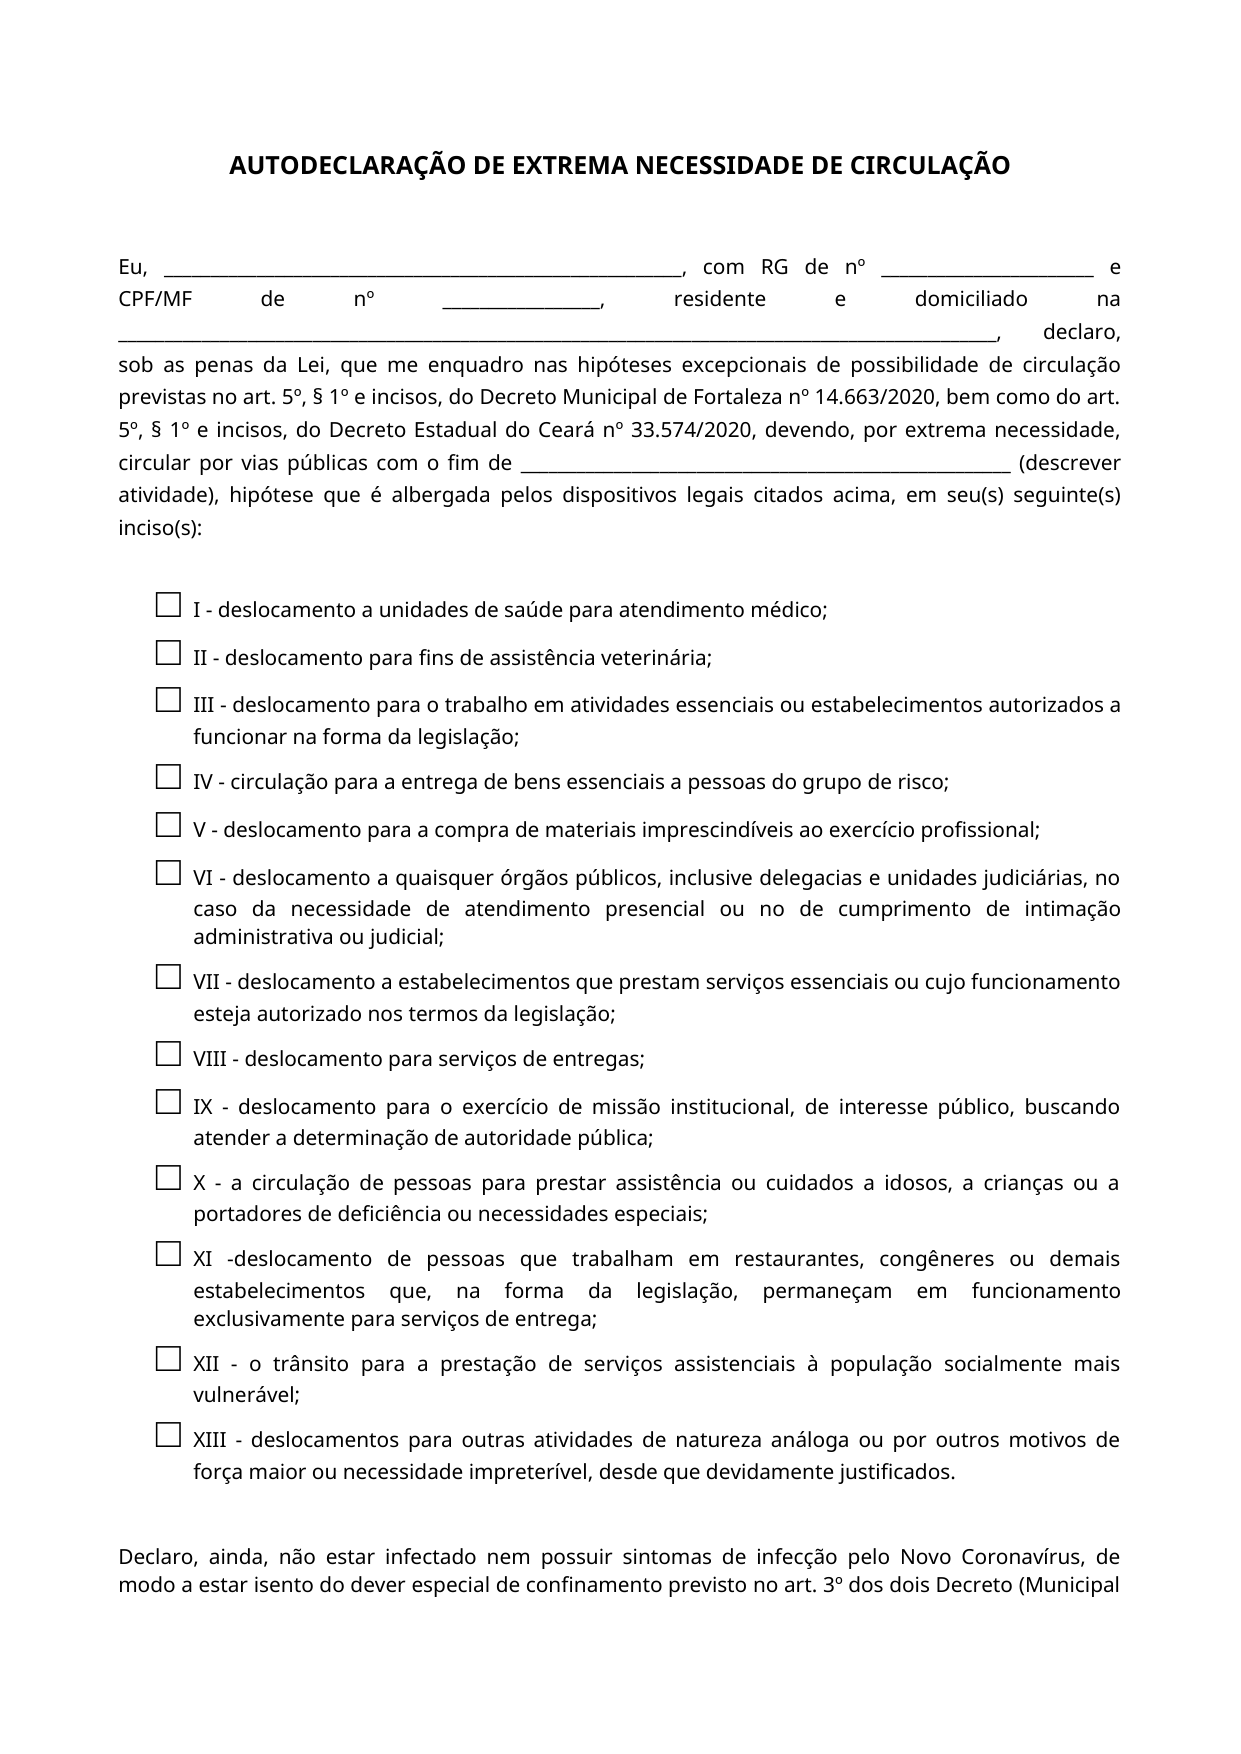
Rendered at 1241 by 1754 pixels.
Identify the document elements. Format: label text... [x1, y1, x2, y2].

list VI - deslocamento a quaisquer órgãos públicos, inclusive delegacias e unidades judiciárias, no caso da necessidade de atendimento presencial ou no de cumprimento de intimação administrativa ou judicial; [156, 846, 1122, 951]
list X - a circulação de pessoas para prestar assistência ou cuidados a idosos, a crianças ou a portadores de deficiência ou necessidades especiais; [156, 1151, 1122, 1228]
list III - deslocamento para o trabalho em atividades essenciais ou estabelecimentos autorizados a funcionar na forma da legislação; [156, 674, 1122, 750]
list I - deslocamento a unidades de saúde para atendimento médico; [156, 578, 1122, 626]
list XII - o trânsito para a prestação de serviços assistenciais à população socialmente mais vulnerável; [156, 1333, 1122, 1409]
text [118, 1542, 1122, 1599]
list XI -deslocamento de pessoas que trabalham em restaurantes, congêneres ou demais estabelecimentos que, na forma da legislação, permaneçam em funcionamento exclusivamente para serviços de entrega; [156, 1228, 1122, 1333]
list II - deslocamento para fins de assistência veterinária; [156, 626, 1122, 674]
text AUTODECLARAÇÃO DE EXTREMA NECESSIDADE DE CIRCULAÇÃO [118, 148, 1122, 182]
list VII - deslocamento a estabelecimentos que prestam serviços essenciais ou cujo funcionamento esteja autorizado nos termos da legislação; [156, 951, 1122, 1027]
list V - deslocamento para a compra de materiais imprescindíveis ao exercício profissional; [156, 798, 1122, 846]
list IX - deslocamento para o exercício de missão institucional, de interesse público, buscando atender a determinação de autoridade pública; [156, 1075, 1122, 1151]
list IV - circulação para a entrega de bens essenciais a pessoas do grupo de risco; [156, 750, 1122, 798]
list XIII - deslocamentos para outras atividades de natureza análoga ou por outros motivos de força maior ou necessidade impreterível, desde que devidamente justificados. [156, 1409, 1122, 1485]
text Eu, ________________________________________________________, com RG de nº _______________________ e CPF/MF de nº _________________, residente e domiciliado na _______________________________________________________________________________________________, declaro, sob as penas da Lei, que me enquadro nas hipóteses excepcionais de possibilidade de circulação previstas no art. 5º, § 1º e incisos, do Decreto Municipal de Fortaleza nº 14.663/2020, bem como do art. 5º, § 1º e incisos, do Decreto Estadual do Ceará nº 33.574/2020, devendo, por extrema necessidade, circular por vias públicas com o fim de _____________________________________________________ (descrever atividade), hipótese que é albergada pelos dispositivos legais citados acima, em seu(s) seguinte(s) inciso(s): [118, 252, 1122, 541]
list VIII - deslocamento para serviços de entregas; [156, 1027, 1122, 1075]
